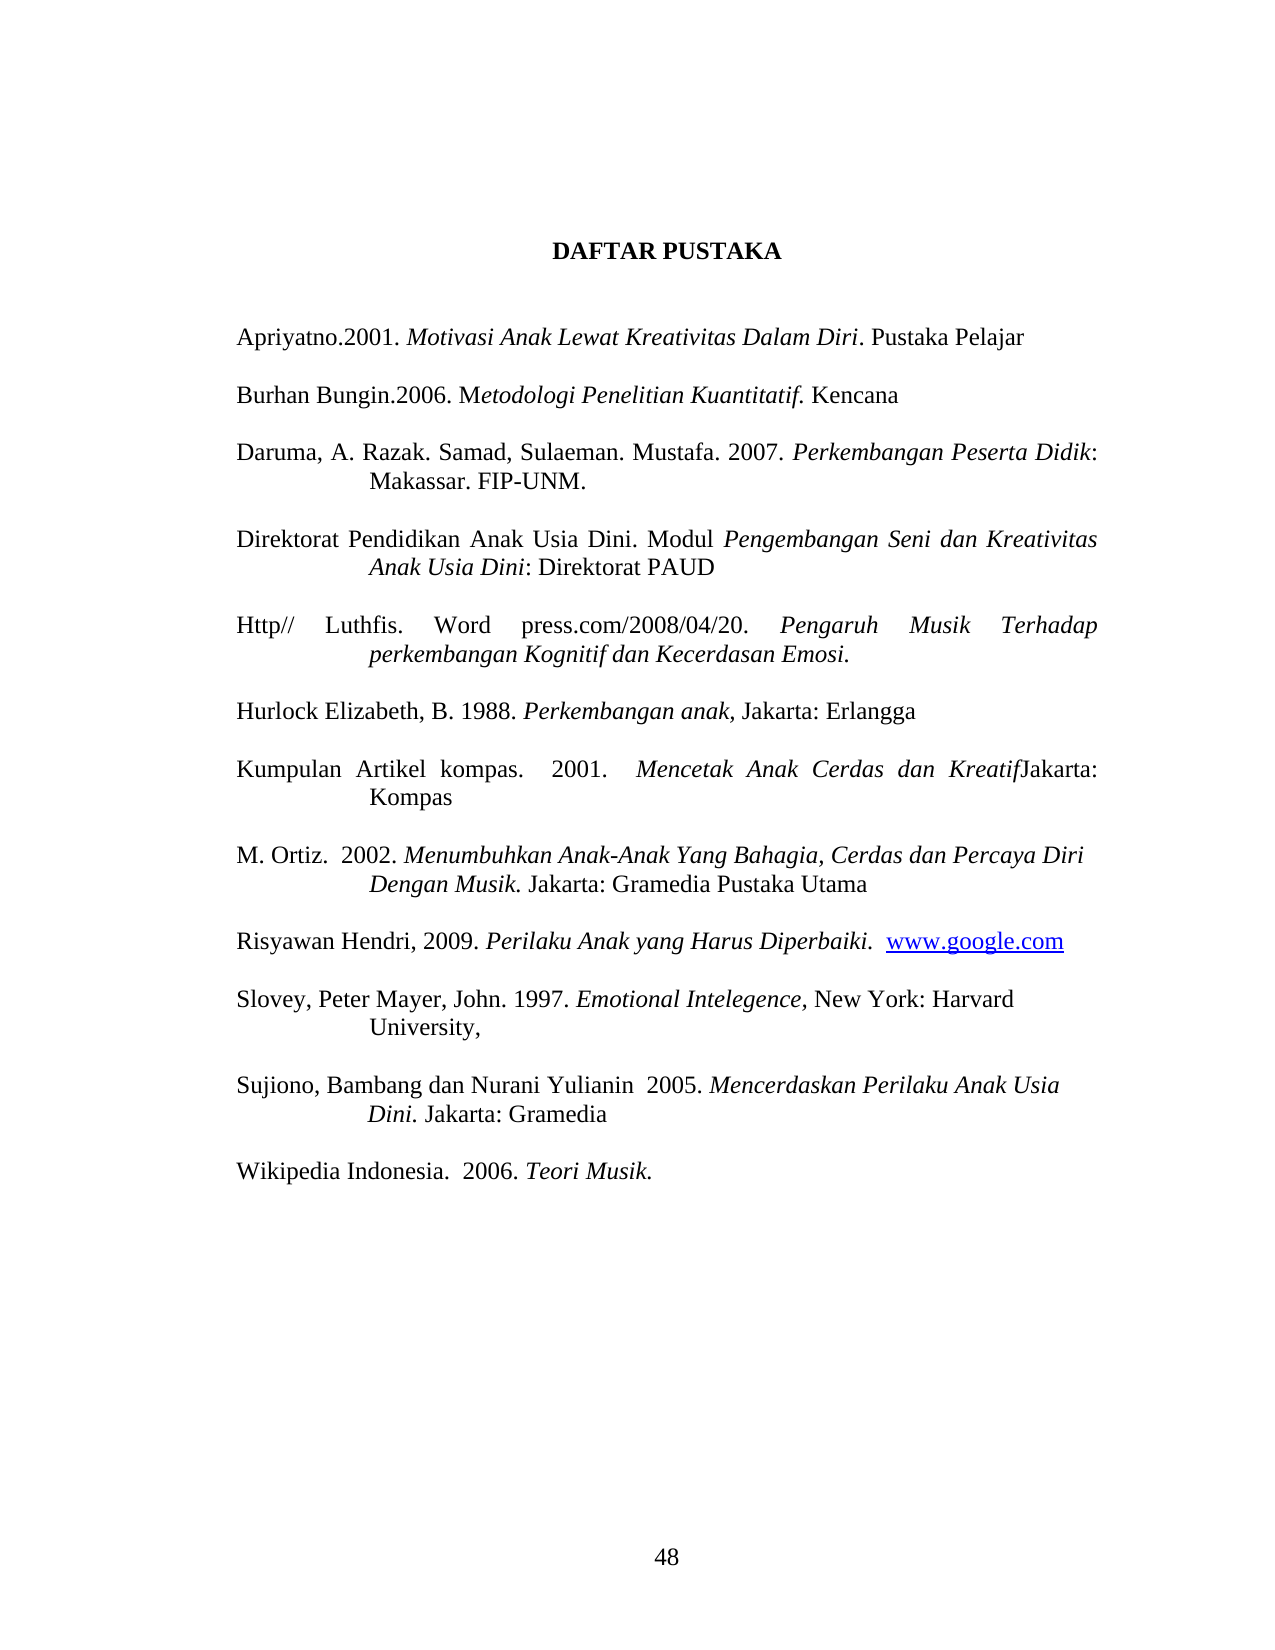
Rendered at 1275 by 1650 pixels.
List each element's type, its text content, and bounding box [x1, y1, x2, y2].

text Kumpulan Artikel kompas. 2001. Mencetak Anak Cerdas dan KreatifJakarta: Kompas [236, 754, 1098, 811]
text Risyawan Hendri, 2009. Perilaku Anak yang Harus Diperbaiki. www.google.com [236, 926, 1098, 955]
text Daruma, A. Razak. Samad, Sulaeman. Mustafa. 2007. Perkembangan Peserta Didik: Makassar. FIP-UNM. [236, 437, 1098, 495]
text Direktorat Pendidikan Anak Usia Dini. Modul Pengembangan Seni dan Kreativitas Anak Usia Dini: Direktorat PAUD [236, 524, 1098, 581]
text Slovey, Peter Mayer, John. 1997. Emotional Intelegence, New York: Harvard University, [236, 984, 1098, 1041]
text Hurlock Elizabeth, B. 1988. Perkembangan anak, Jakarta: Erlangga [236, 696, 1098, 725]
text Apriyatno.2001. Motivasi Anak Lewat Kreativitas Dalam Diri. Pustaka Pelajar [236, 322, 1098, 351]
text M. Ortiz. 2002. Menumbuhkan Anak-Anak Yang Bahagia, Cerdas dan Percaya Diri Dengan Musik. Jakarta: Gramedia Pustaka Utama [236, 840, 1098, 897]
text Http// Luthfis. Word press.com/2008/04/20. Pengaruh Musik Terhadap perkembangan Kognitif dan Kecerdasan Emosi. [236, 610, 1098, 667]
text Sujiono, Bambang dan Nurani Yulianin 2005. Mencerdaskan Perilaku Anak Usia Dini. Jakarta: Gramedia [236, 1070, 1098, 1127]
text DAFTAR PUSTAKA [236, 236, 1098, 265]
text Wikipedia Indonesia. 2006. Teori Musik. [236, 1156, 1098, 1185]
text Burhan Bungin.2006. Metodologi Penelitian Kuantitatif. Kencana [236, 380, 1098, 409]
